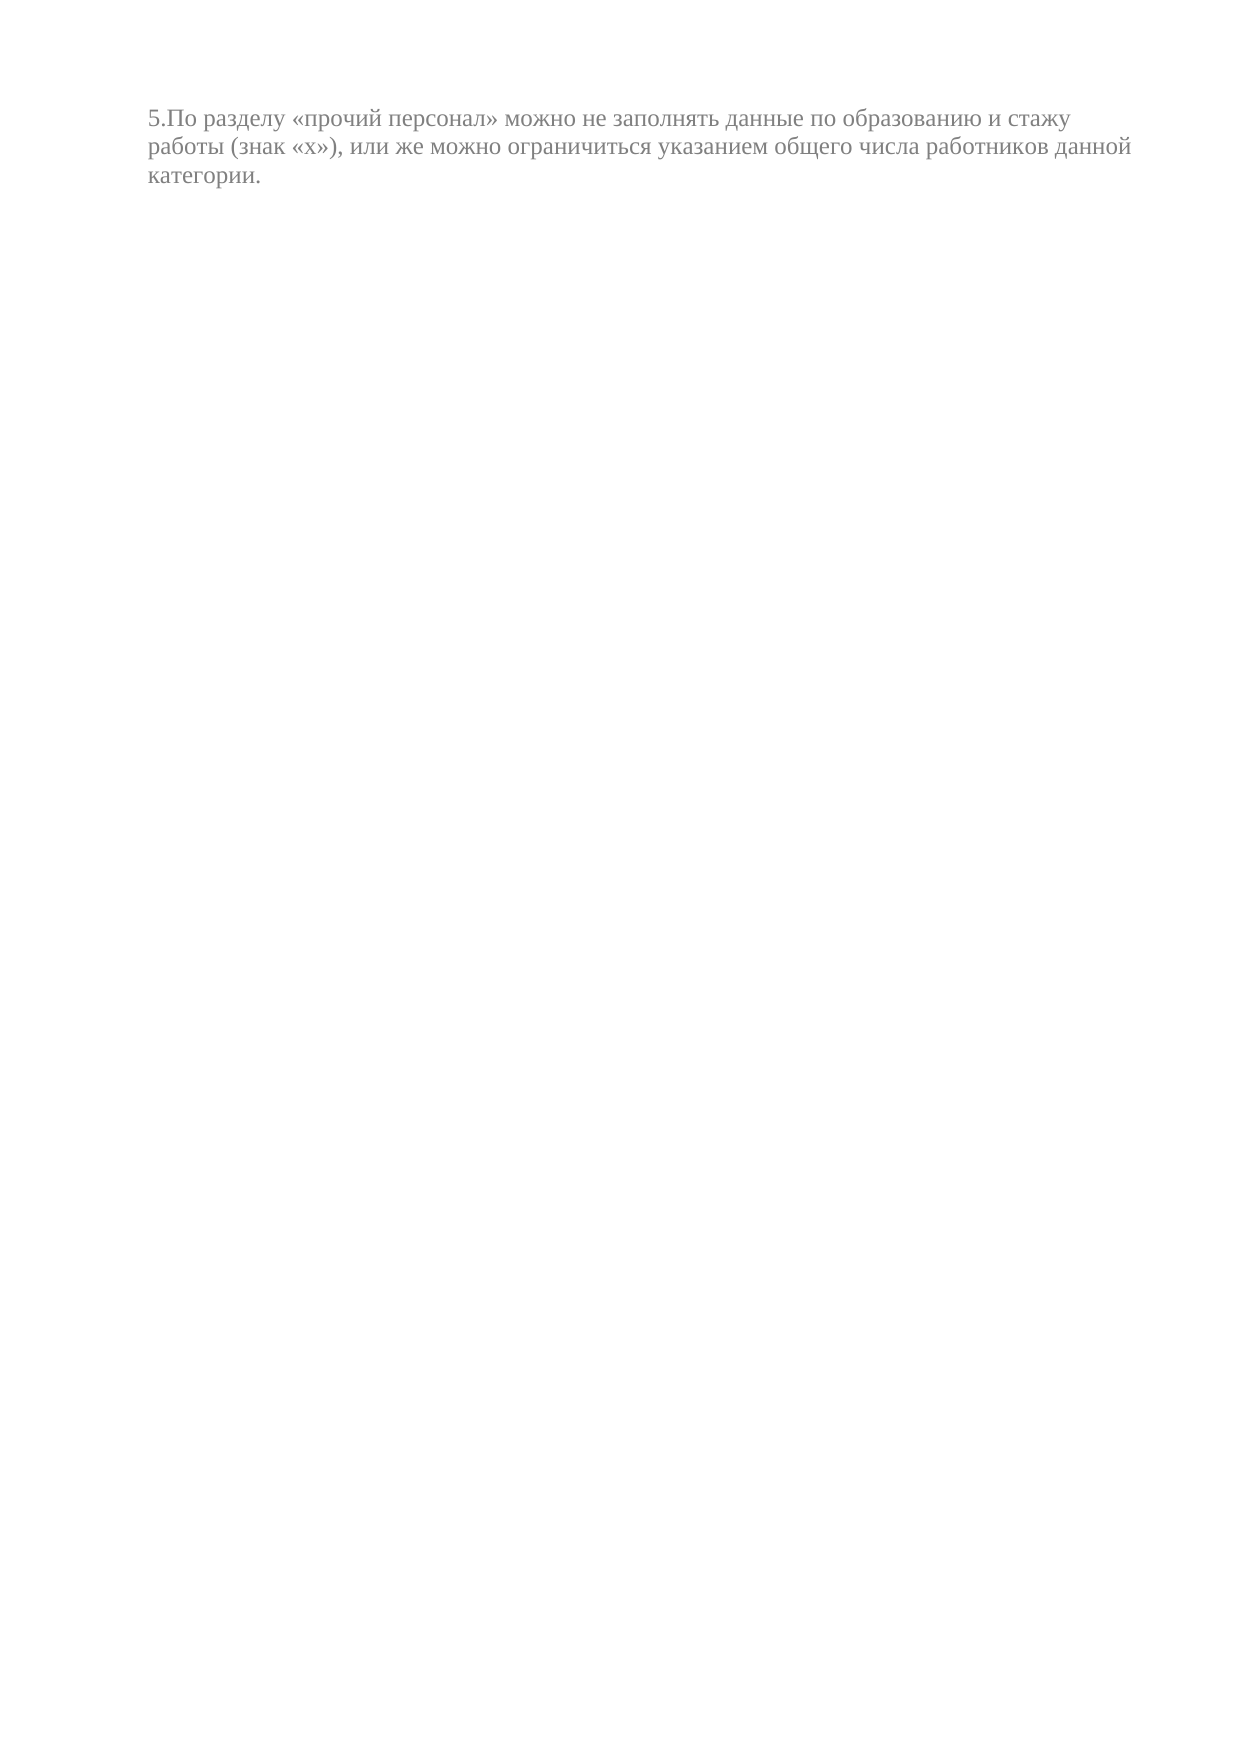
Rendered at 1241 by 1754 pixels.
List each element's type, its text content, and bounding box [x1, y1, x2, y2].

text 5.По разделу «прочий персонал» можно не заполнять данные по образованию и стажу работы (знак «х»), или же можно ограничиться указанием общего числа работников данной категории. [148, 103, 1152, 189]
